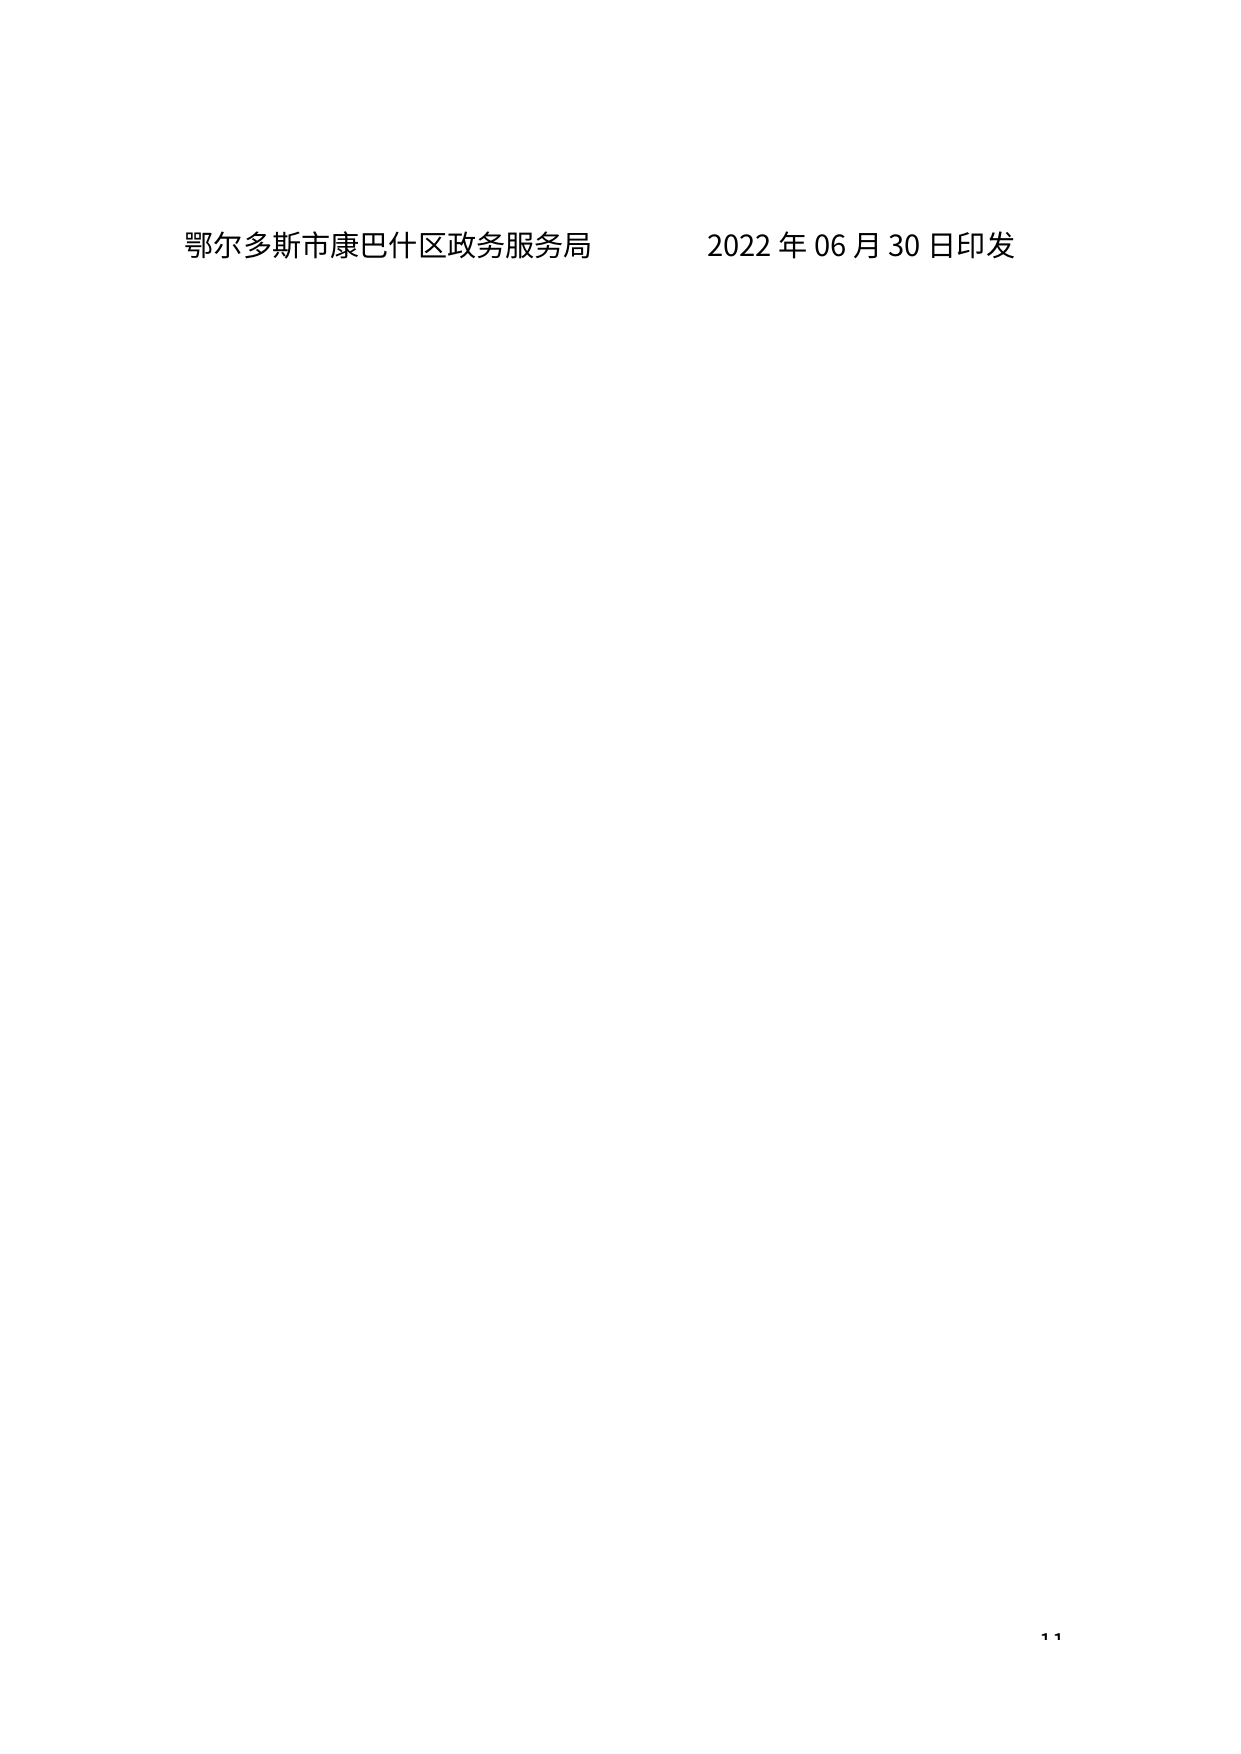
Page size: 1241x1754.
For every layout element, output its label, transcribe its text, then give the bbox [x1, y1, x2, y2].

text 鄂尔多斯市康巴什区政务服务局 2022 年 06 月 30 日印发 [148, 223, 1051, 265]
